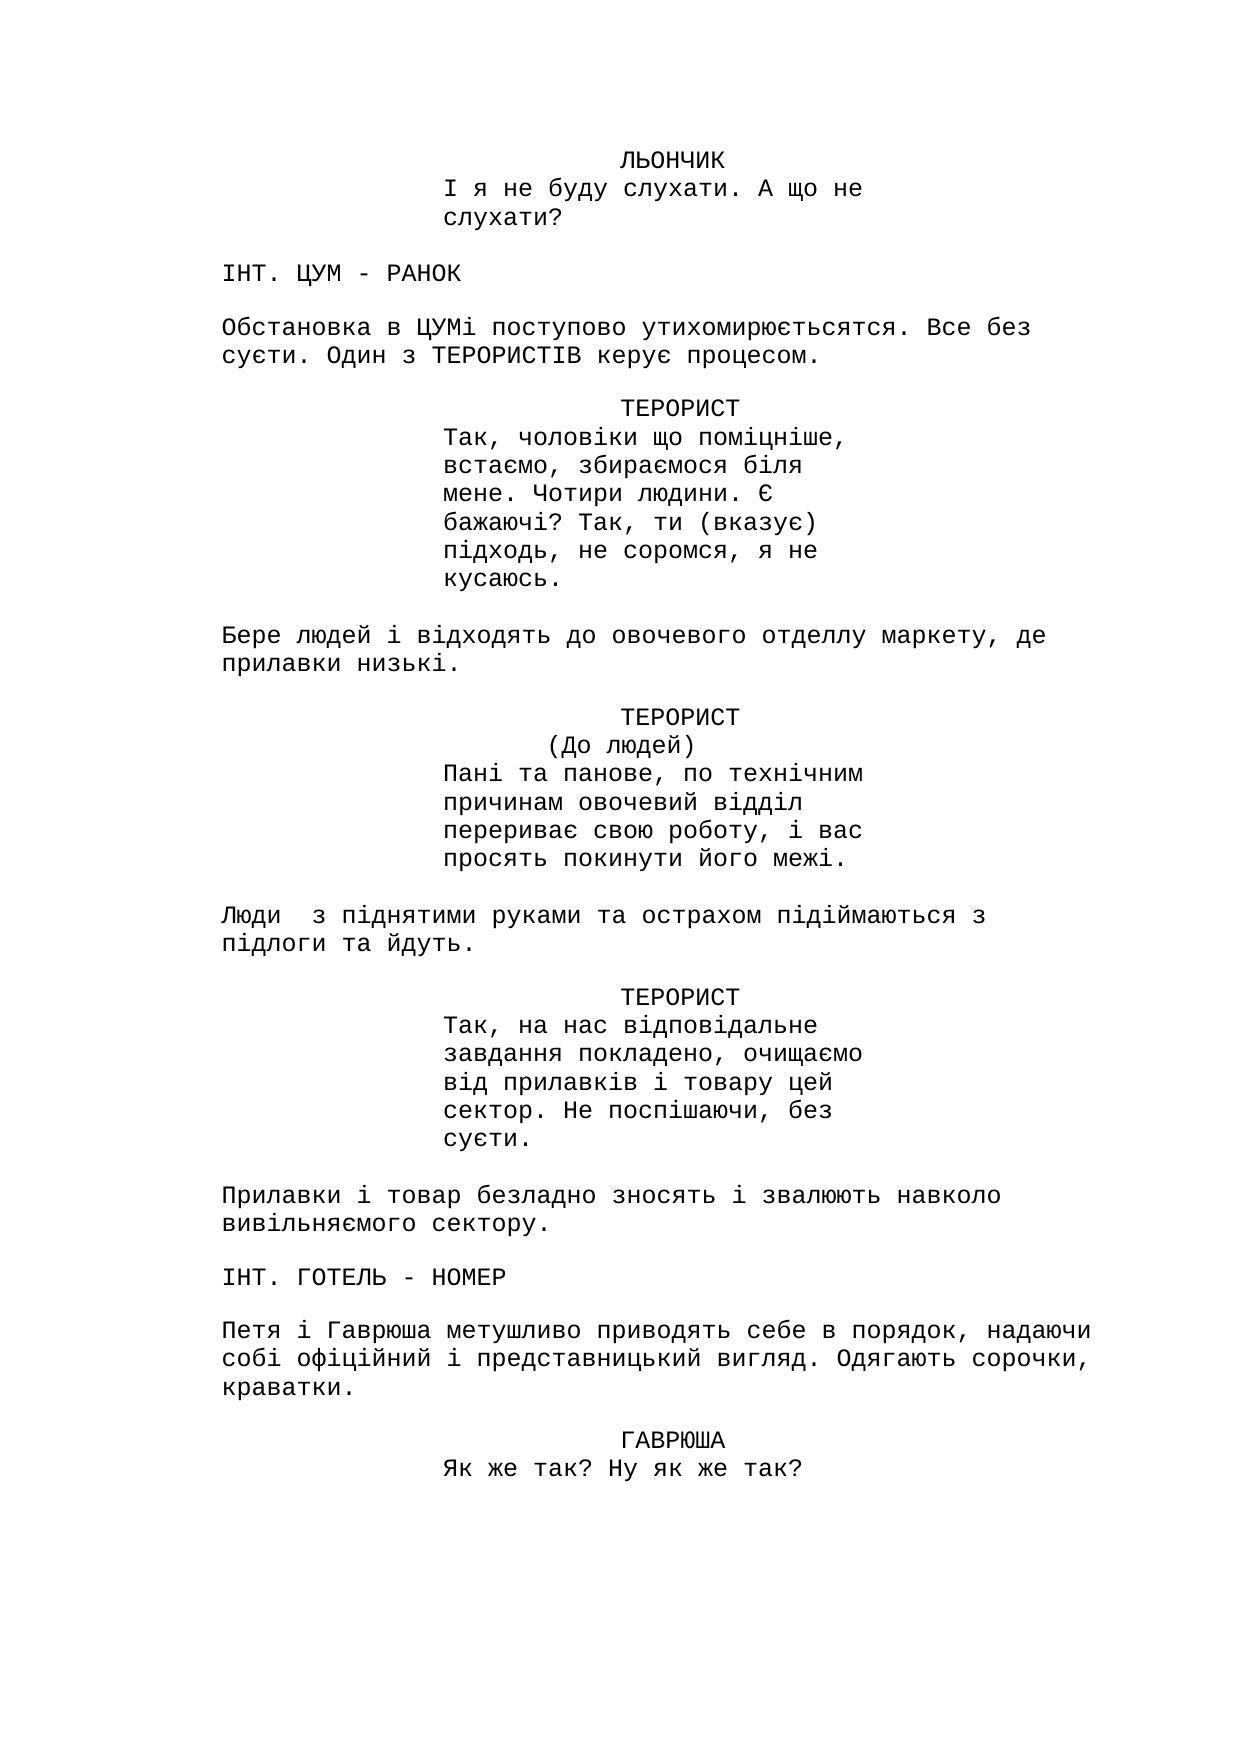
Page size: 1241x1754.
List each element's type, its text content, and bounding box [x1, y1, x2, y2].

text Так, чоловіки що поміцніше, встаємо, збираємося біля мене. Чотири людини. Є бажаючі? Так, ти (вказує) підходь, не соромся, я не кусаюсь. [443, 424, 871, 594]
text Пані та панове, по технічним причинам овочевий відділ перериває свою роботу, і вас просять покинути його межі. [443, 761, 871, 874]
text Прилавки і товар безладно зносять і звалюють навколо вивільняємого сектору. [221, 1183, 1092, 1239]
text Обстановка в ЦУМі поступово утихомирюєтьсятся. Все без суєти. Один з ТЕРОРИСТІВ керує процесом. [221, 314, 1092, 371]
text ТЕРОРИСТ [620, 704, 1092, 733]
text ІНТ. ЦУМ - РАНОК [221, 261, 1092, 289]
text ТЕРОРИСТ [620, 396, 1092, 424]
text Люди з піднятими руками та острахом підіймаються з підлоги та йдуть. [221, 903, 1092, 959]
text І я не буду слухати. А що не слухати? [443, 176, 871, 233]
text Гаврюша [620, 1428, 1092, 1456]
text Як же так? Ну як же так? [443, 1456, 871, 1484]
text Так, на нас відповідальне завдання покладено, очищаємо від прилавків і товару цей сектор. Не поспішаючи, без суєти. [443, 1013, 871, 1154]
text Петя і Гаврюша метушливо приводять себе в порядок, надаючи собі офіційний і представницький вигляд. Одягають сорочки, краватки. [221, 1318, 1092, 1403]
text ІНТ. ГОТЕЛЬ - НОМЕР [221, 1264, 1092, 1293]
text ЛЬОНЧИК [620, 148, 1092, 176]
text Бере людей і відходять до овочевого отделлу маркету, де прилавки низькі. [221, 623, 1092, 679]
text ТЕРОРИСТ [620, 984, 1092, 1013]
text (До людей) [546, 733, 827, 761]
